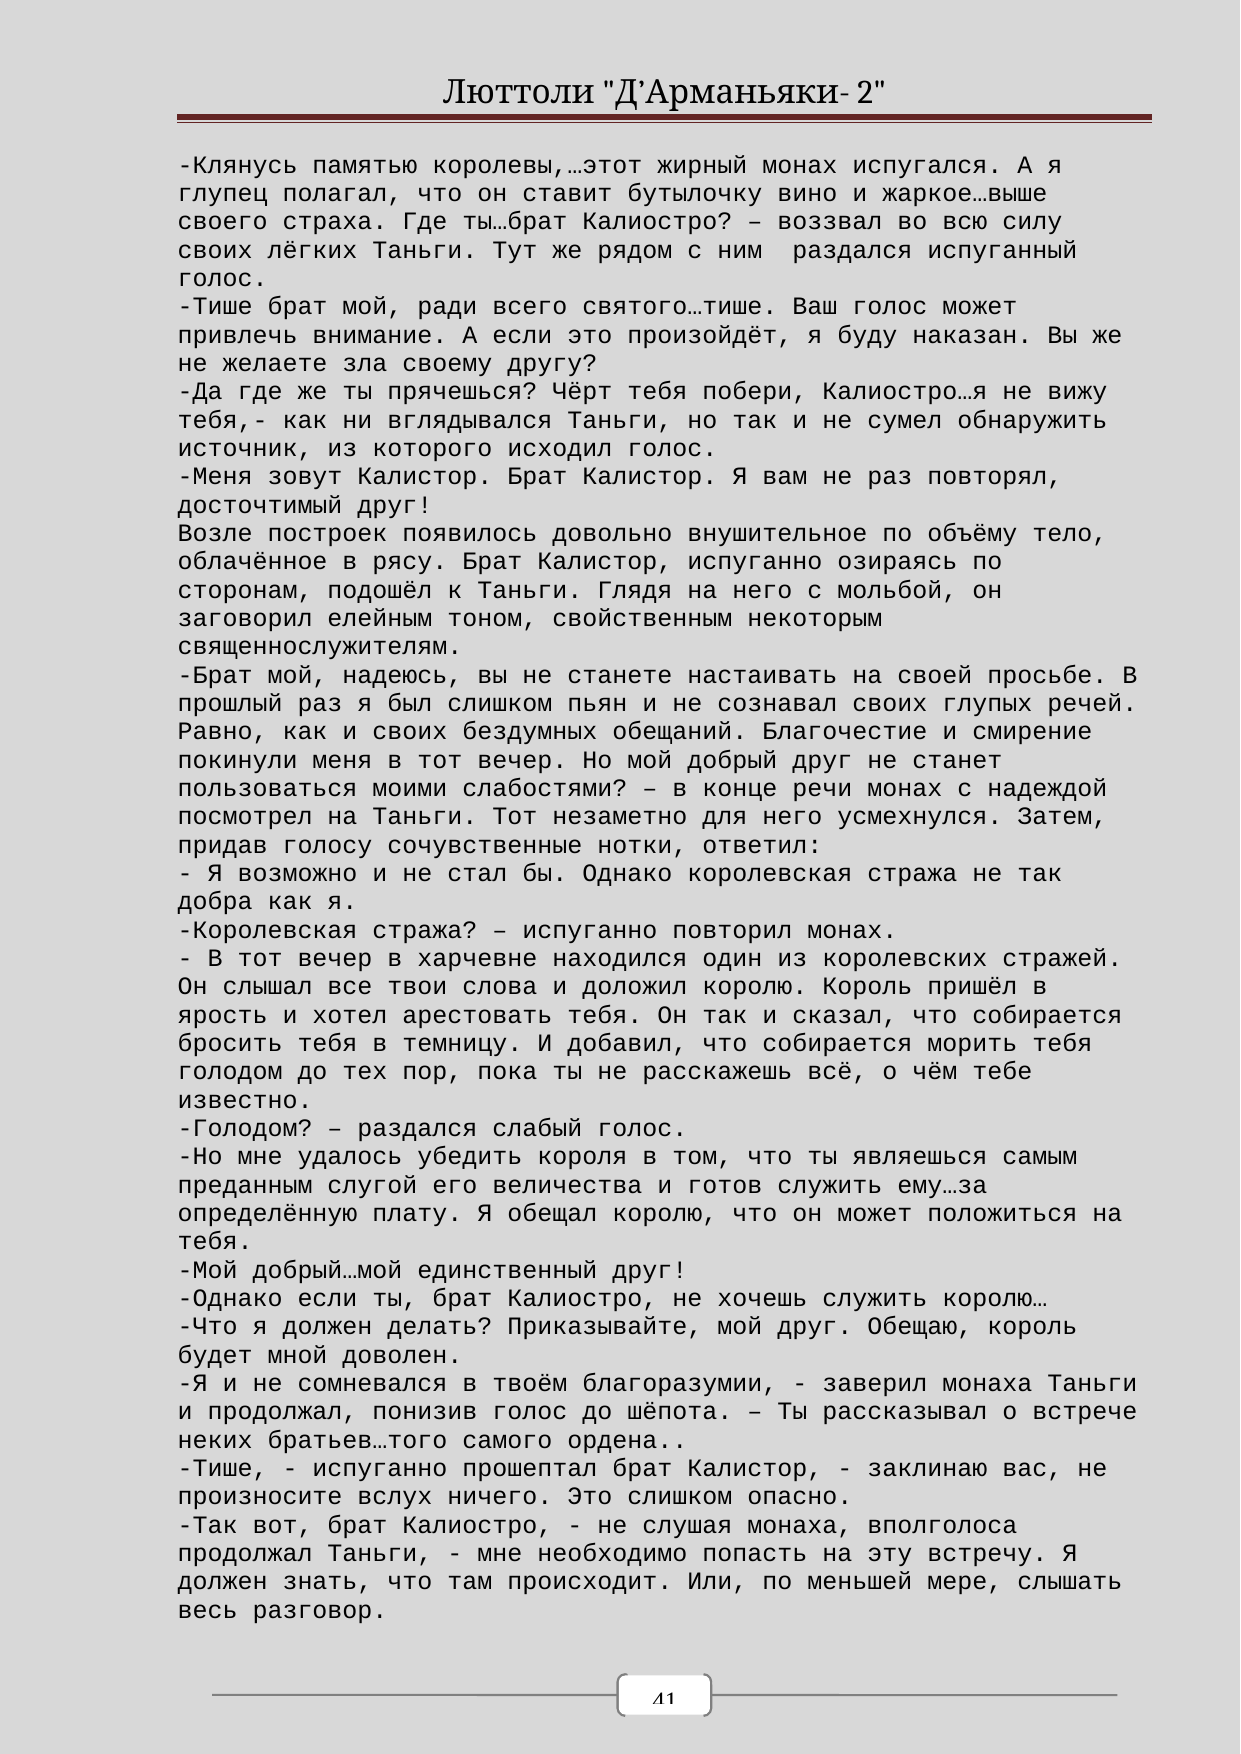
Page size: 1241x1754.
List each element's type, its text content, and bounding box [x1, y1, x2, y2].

text -Что я должен делать? Приказывайте, мой друг. Обещаю, король будет мной доволен. [177, 1314, 1152, 1371]
text -Да где же ты прячешься? Чёрт тебя побери, Калиостро…я не вижу тебя,- как ни вглядывался Таньги, но так и не сумел обнаружить источник, из которого исходил голос. [177, 379, 1152, 464]
text -Королевская стража? – испуганно повторил монах. [177, 917, 1152, 946]
text - Я возможно и не стал бы. Однако королевская стража не так добра как я. [177, 861, 1152, 917]
text Возле построек появилось довольно внушительное по объёму тело, облачённое в рясу. Брат Калистор, испуганно озираясь по сторонам, подошёл к Таньги. Глядя на него с мольбой, он заговорил елейным тоном, свойственным некоторым священнослужителям. [177, 521, 1152, 662]
text -Меня зовут Калистор. Брат Калистор. Я вам не раз повторял, досточтимый друг! [177, 464, 1152, 521]
text -Однако если ты, брат Калиостро, не хочешь служить королю… [177, 1286, 1152, 1314]
text -Но мне удалось убедить короля в том, что ты являешься самым преданным слугой его величества и готов служить ему…за определённую плату. Я обещал королю, что он может положиться на тебя. [177, 1144, 1152, 1257]
text -Мой добрый…мой единственный друг! [177, 1257, 1152, 1286]
text -Так вот, брат Калиостро, - не слушая монаха, вполголоса продолжал Таньги, - мне необходимо попасть на эту встречу. Я должен знать, что там происходит. Или, по меньшей мере, слышать весь разговор. [177, 1512, 1152, 1626]
text - В тот вечер в харчевне находился один из королевских стражей. Он слышал все твои слова и доложил королю. Король пришёл в ярость и хотел арестовать тебя. Он так и сказал, что собирается бросить тебя в темницу. И добавил, что собирается морить тебя голодом до тех пор, пока ты не расскажешь всё, о чём тебе известно. [177, 946, 1152, 1116]
text -Брат мой, надеюсь, вы не станете настаивать на своей просьбе. В прошлый раз я был слишком пьян и не сознавал своих глупых речей. Равно, как и своих бездумных обещаний. Благочестие и смирение покинули меня в тот вечер. Но мой добрый друг не станет пользоваться моими слабостями? – в конце речи монах с надеждой посмотрел на Таньги. Тот незаметно для него усмехнулся. Затем, придав голосу сочувственные нотки, ответил: [177, 662, 1152, 861]
text -Тише брат мой, ради всего святого…тише. Ваш голос может привлечь внимание. А если это произойдёт, я буду наказан. Вы же не желаете зла своему другу? [177, 294, 1152, 379]
text -Голодом? – раздался слабый голос. [177, 1116, 1152, 1144]
text -Клянусь памятью королевы,…этот жирный монах испугался. А я глупец полагал, что он ставит бутылочку вино и жаркое…выше своего страха. Где ты…брат Калиостро? – воззвал во всю силу своих лёгких Таньги. Тут же рядом с ним раздался испуганный голос. [177, 152, 1152, 294]
text -Тише, - испуганно прошептал брат Калистор, - заклинаю вас, не произносите вслух ничего. Это слишком опасно. [177, 1456, 1152, 1512]
text -Я и не сомневался в твоём благоразумии, - заверил монаха Таньги и продолжал, понизив голос до шёпота. – Ты рассказывал о встрече неких братьев…того самого ордена.. [177, 1371, 1152, 1456]
